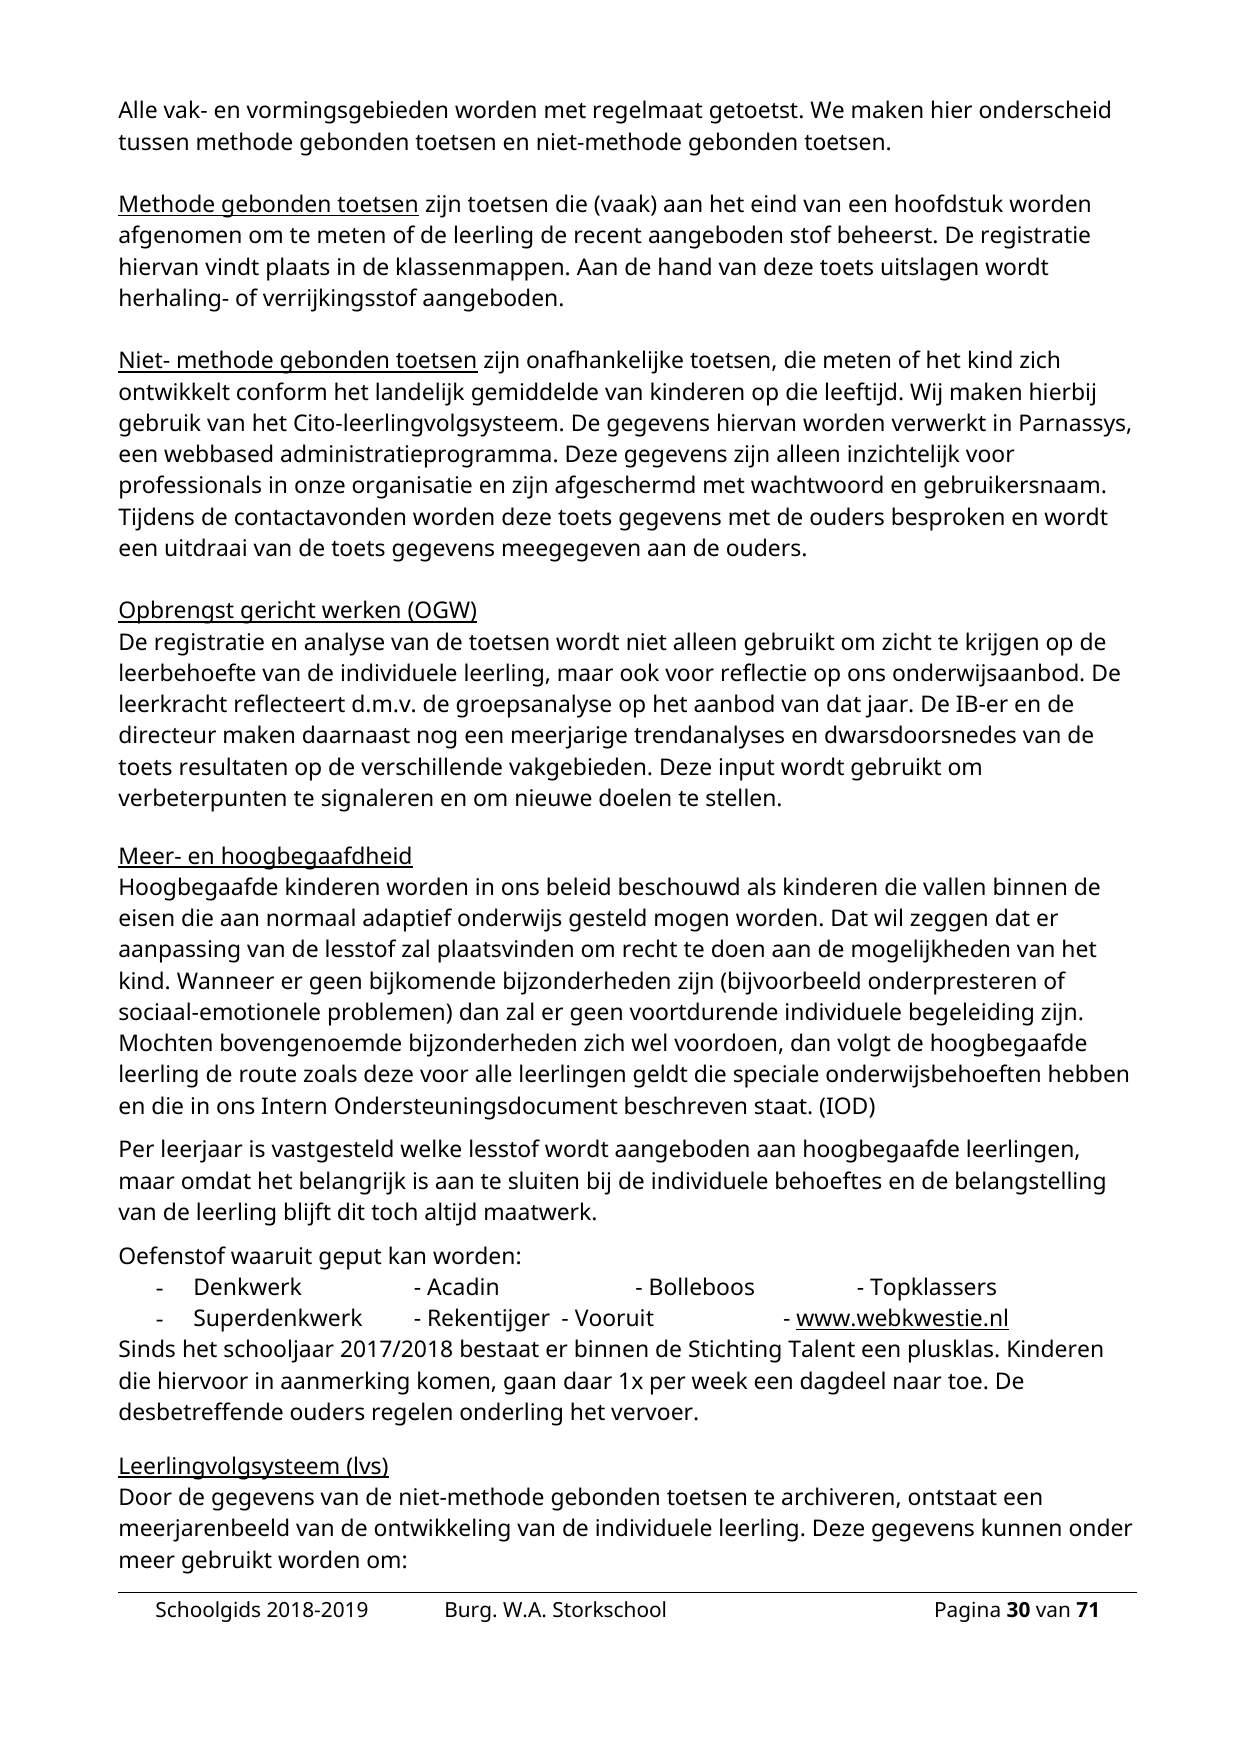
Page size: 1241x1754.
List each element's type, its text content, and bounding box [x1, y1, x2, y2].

text Opbrengst gericht werken (OGW) [118, 594, 1137, 626]
list Superdenkwerk - Rekentijger - Vooruit - www.webkwestie.nl [156, 1302, 1137, 1333]
list Denkwerk - Acadin - Bolleboos - Topklassers [156, 1271, 1137, 1302]
text Leerlingvolgsysteem (lvs) [118, 1450, 1137, 1481]
text Per leerjaar is vastgesteld welke lesstof wordt aangeboden aan hoogbegaafde leerlingen, maar omdat het belangrijk is aan te sluiten bij de individuele behoeftes en de belangstelling van de leerling blijft dit toch altijd maatwerk. [118, 1133, 1137, 1227]
text Methode gebonden toetsen zijn toetsen die (vaak) aan het eind van een hoofdstuk worden afgenomen om te meten of de leerling de recent aangeboden stof beheerst. De registratie hiervan vindt plaats in de klassenmappen. Aan de hand van deze toets uitslagen wordt herhaling- of verrijkingsstof aangeboden. [118, 188, 1137, 313]
text De registratie en analyse van de toetsen wordt niet alleen gebruikt om zicht te krijgen op de leerbehoefte van de individuele leerling, maar ook voor reflectie op ons onderwijsaanbod. De leerkracht reflecteert d.m.v. de groepsanalyse op het aanbod van dat jaar. De IB-er en de directeur maken daarnaast nog een meerjarige trendanalyses en dwarsdoorsnedes van de toets resultaten op de verschillende vakgebieden. Deze input wordt gebruikt om verbeterpunten te signaleren en om nieuwe doelen te stellen. [118, 626, 1137, 813]
text Door de gegevens van de niet-methode gebonden toetsen te archiveren, ontstaat een meerjarenbeeld van de ontwikkeling van de individuele leerling. Deze gegevens kunnen onder meer gebruikt worden om: [118, 1481, 1137, 1575]
text Sinds het schooljaar 2017/2018 bestaat er binnen de Stichting Talent een plusklas. Kinderen die hiervoor in aanmerking komen, gaan daar 1x per week een dagdeel naar toe. De desbetreffende ouders regelen onderling het vervoer. [118, 1333, 1137, 1427]
text Alle vak- en vormingsgebieden worden met regelmaat getoetst. We maken hier onderscheid tussen methode gebonden toetsen en niet-methode gebonden toetsen. [118, 94, 1137, 157]
text Hoogbegaafde kinderen worden in ons beleid beschouwd als kinderen die vallen binnen de eisen die aan normaal adaptief onderwijs gesteld mogen worden. Dat wil zeggen dat er aanpassing van de lesstof zal plaatsvinden om recht te doen aan de mogelijkheden van het kind. Wanneer er geen bijkomende bijzonderheden zijn (bijvoorbeeld onderpresteren of sociaal-emotionele problemen) dan zal er geen voortdurende individuele begeleiding zijn. Mochten bovengenoemde bijzonderheden zich wel voordoen, dan volgt de hoogbegaafde leerling de route zoals deze voor alle leerlingen geldt die speciale onderwijsbehoeften hebben en die in ons Intern Ondersteuningsdocument beschreven staat. (IOD) [118, 871, 1137, 1121]
text Meer- en hoogbegaafdheid [118, 839, 1137, 871]
text Niet- methode gebonden toetsen zijn onafhankelijke toetsen, die meten of het kind zich ontwikkelt conform het landelijk gemiddelde van kinderen op die leeftijd. Wij maken hierbij gebruik van het Cito-leerlingvolgsysteem. De gegevens hiervan worden verwerkt in Parnassys, een webbased administratieprogramma. Deze gegevens zijn alleen inzichtelijk voor professionals in onze organisatie en zijn afgeschermd met wachtwoord en gebruikersnaam. Tijdens de contactavonden worden deze toets gegevens met de ouders besproken en wordt een uitdraai van de toets gegevens meegegeven aan de ouders. [118, 344, 1137, 563]
text Oefenstof waaruit geput kan worden: [118, 1239, 1137, 1271]
